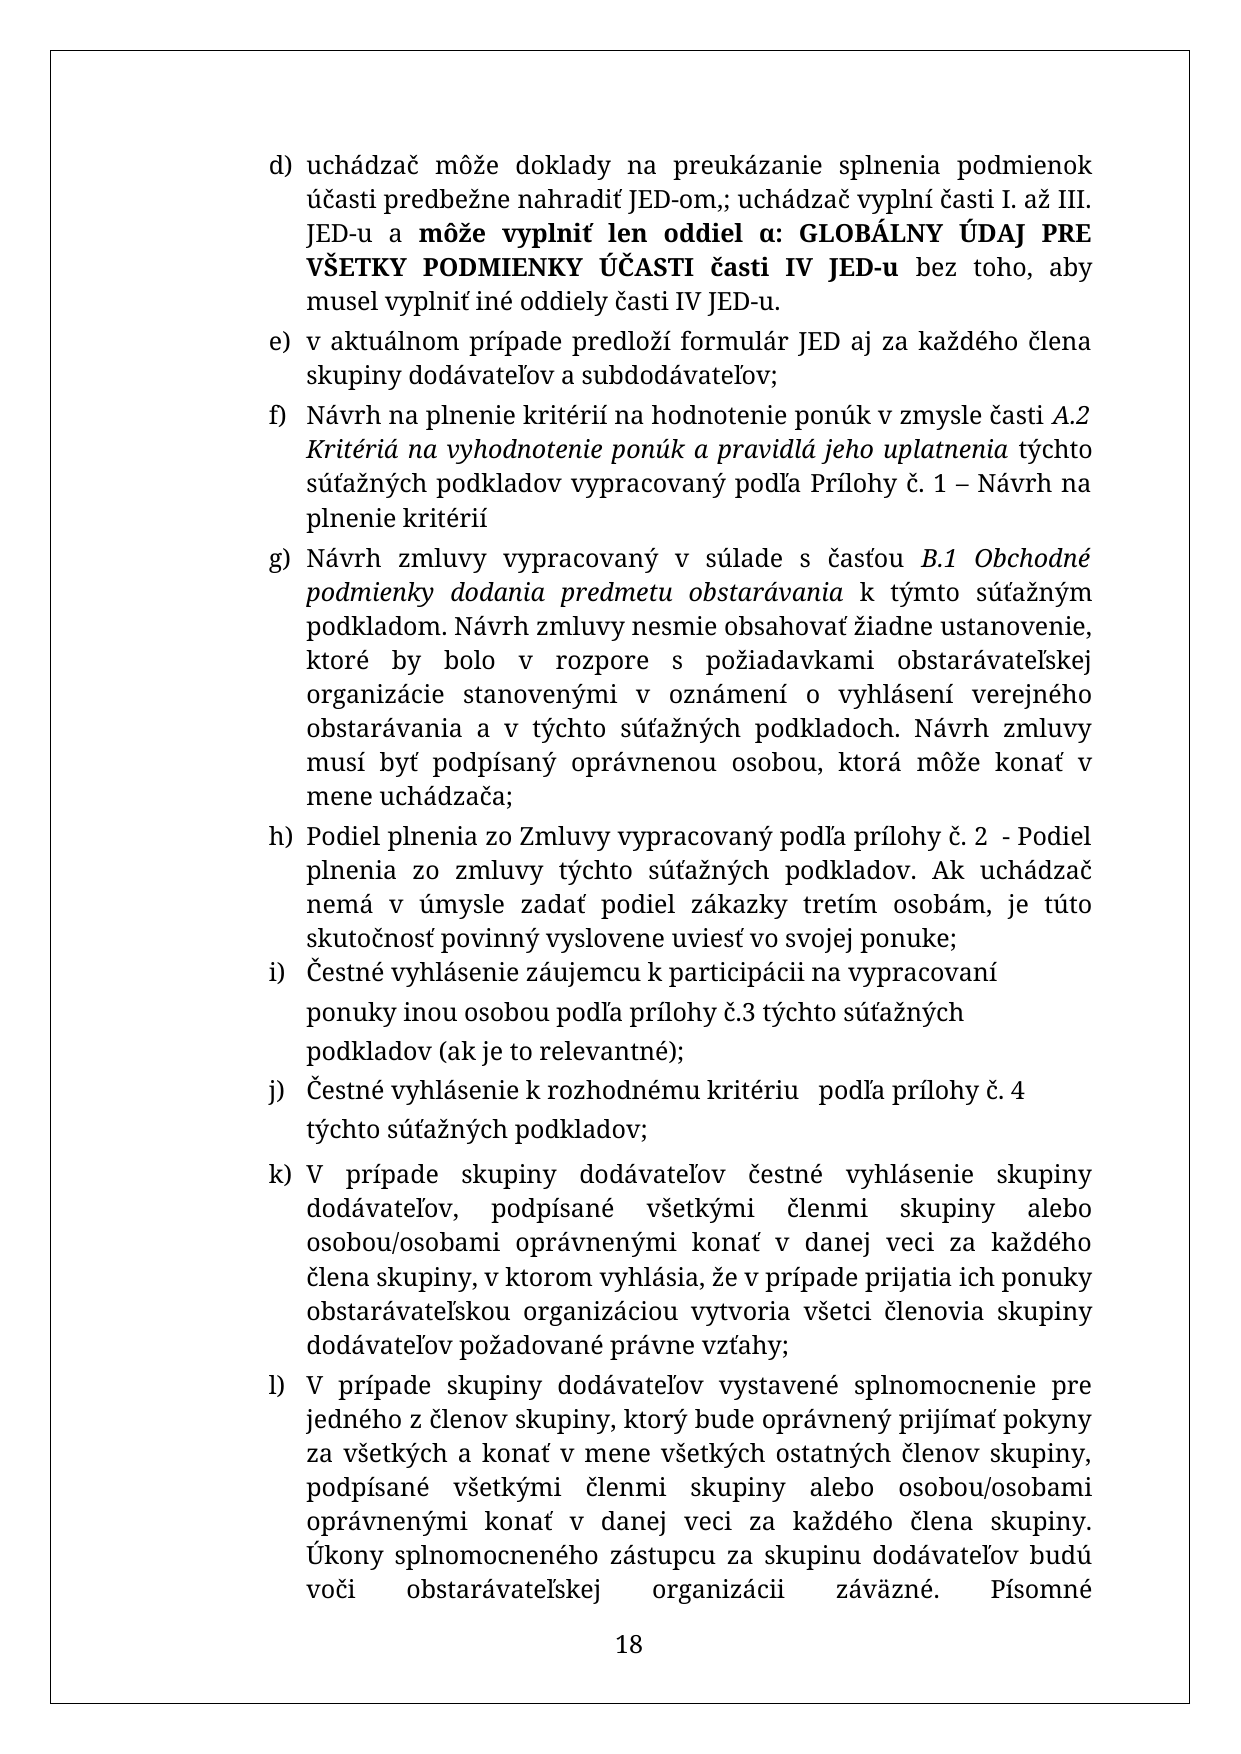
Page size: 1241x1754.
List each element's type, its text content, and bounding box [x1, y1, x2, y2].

list uchádzač môže doklady na preukázanie splnenia podmienok účasti predbežne nahradiť JED-om,; uchádzač vyplní časti I. až III. JED-u a môže vyplniť len oddiel α: GLOBÁLNY ÚDAJ PRE VŠETKY PODMIENKY ÚČASTI časti IV JED-u bez toho, aby musel vyplniť iné oddiely časti IV JED-u. [269, 147, 1093, 318]
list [269, 1367, 1093, 1606]
list Čestné vyhlásenie k rozhodnému kritériu podľa prílohy č. 4 týchto súťažných podkladov; [269, 1073, 1093, 1146]
list Návrh na plnenie kritérií na hodnotenie ponúk v zmysle časti A.2 Kritériá na vyhodnotenie ponúk a pravidlá jeho uplatnenia týchto súťažných podkladov vypracovaný podľa Prílohy č. 1 – Návrh na plnenie kritérií [269, 398, 1093, 534]
list Čestné vyhlásenie záujemcu k participácii na vypracovaní ponuky inou osobou podľa prílohy č.3 týchto súťažných podkladov (ak je to relevantné); [269, 955, 1093, 1067]
list Podiel plnenia zo Zmluvy vypracovaný podľa prílohy č. 2 - Podiel plnenia zo zmluvy týchto súťažných podkladov. Ak uchádzač nemá v úmysle zadať podiel zákazky tretím osobám, je túto skutočnosť povinný vyslovene uviesť vo svojej ponuke; [269, 819, 1093, 955]
list Návrh zmluvy vypracovaný v súlade s časťou B.1 Obchodné podmienky dodania predmetu obstarávania k týmto súťažným podkladom. Návrh zmluvy nesmie obsahovať žiadne ustanovenie, ktoré by bolo v rozpore s požiadavkami obstarávateľskej organizácie stanovenými v oznámení o vyhlásení verejného obstarávania a v týchto súťažných podkladoch. Návrh zmluvy musí byť podpísaný oprávnenou osobou, ktorá môže konať v mene uchádzača; [269, 540, 1093, 813]
list v aktuálnom prípade predloží formulár JED aj za každého člena skupiny dodávateľov a subdodávateľov; [269, 324, 1093, 392]
list V prípade skupiny dodávateľov čestné vyhlásenie skupiny dodávateľov, podpísané všetkými členmi skupiny alebo osobou/osobami oprávnenými konať v danej veci za každého člena skupiny, v ktorom vyhlásia, že v prípade prijatia ich ponuky obstarávateľskou organizáciou vytvoria všetci členovia skupiny dodávateľov požadované právne vzťahy; [269, 1157, 1093, 1361]
